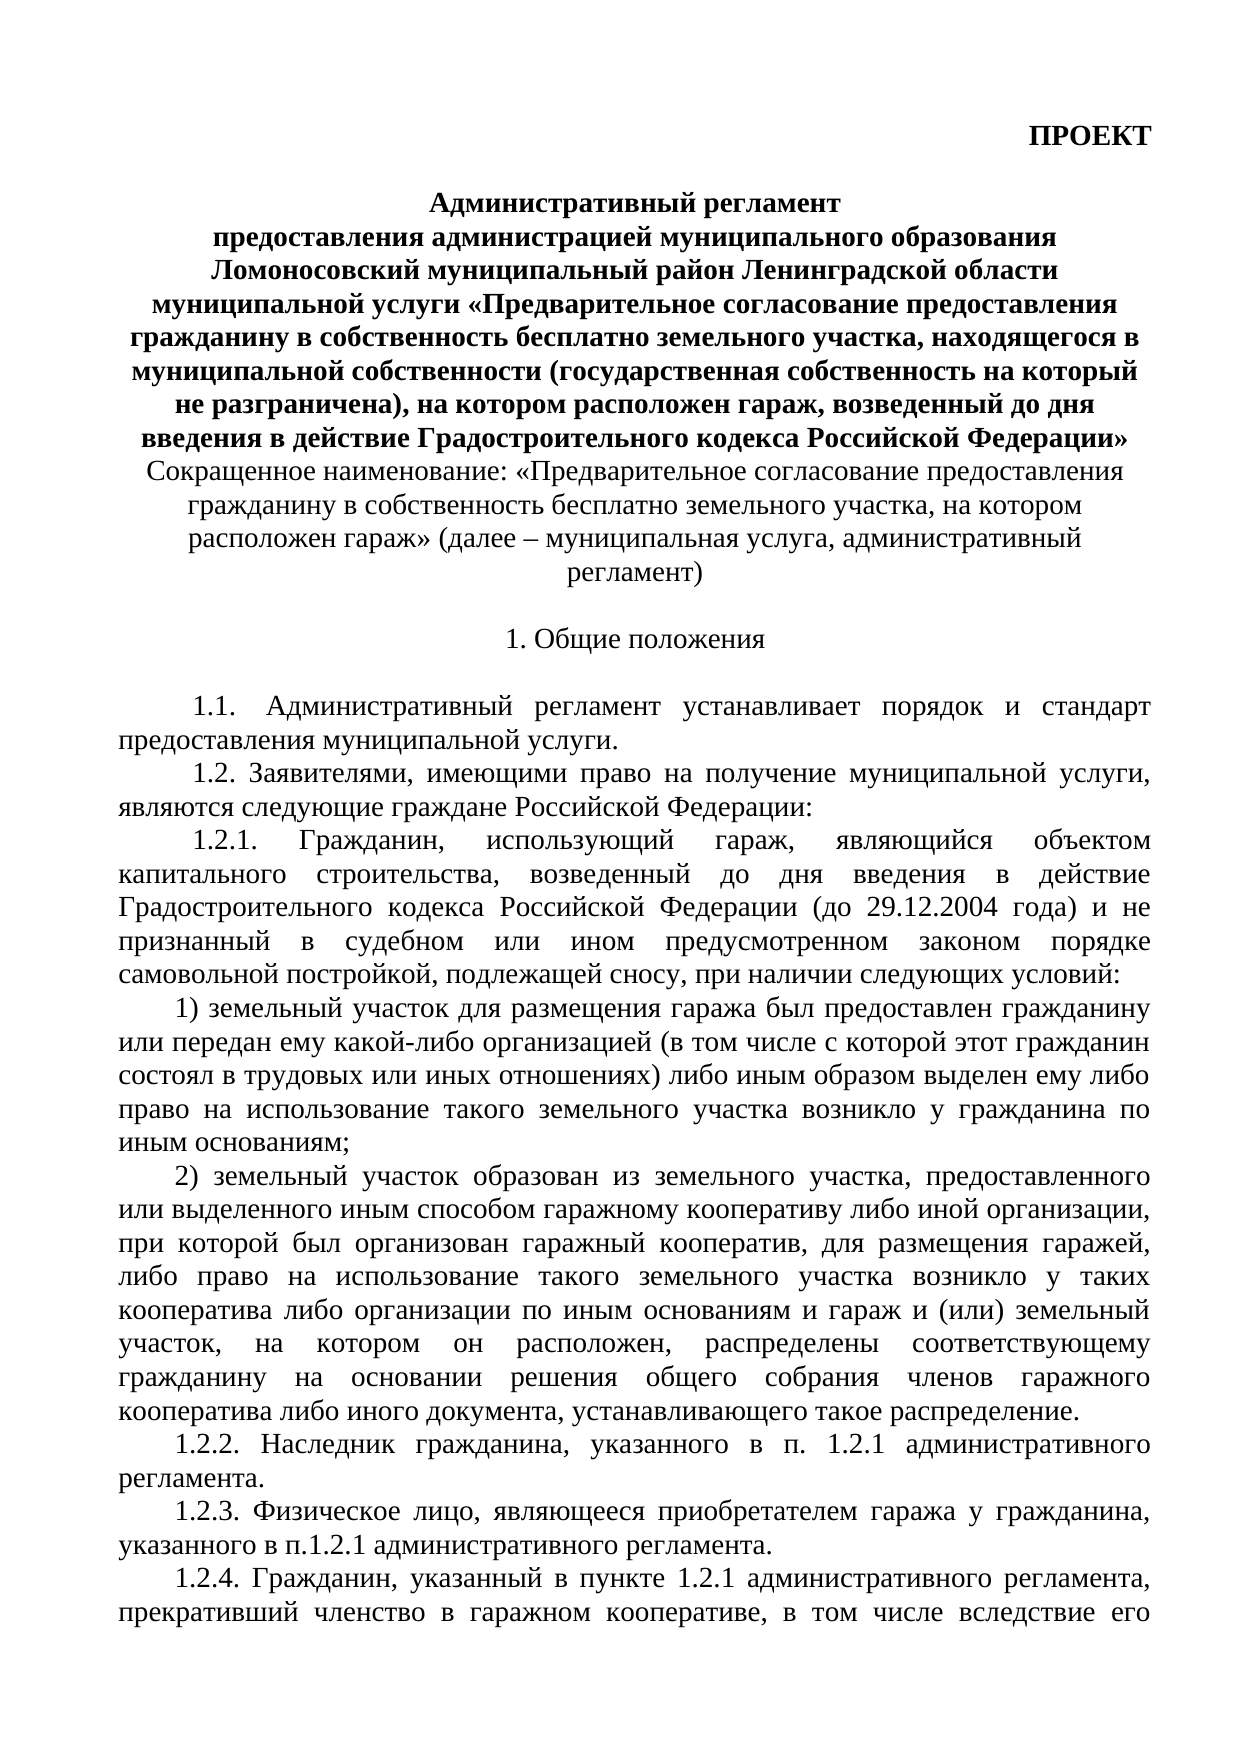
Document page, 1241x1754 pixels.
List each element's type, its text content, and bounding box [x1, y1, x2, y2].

text 1.2. Заявителями, имеющими право на получение муниципальной услуги, являются следующие граждане Российской Федерации: [118, 755, 1152, 822]
text предоставления администрацией муниципального образования Ломоносовский муниципальный район Ленинградской области муниципальной услуги «Предварительное согласование предоставления гражданину в собственность бесплатно земельного участка, находящегося в муниципальной собственности (государственная собственность на который не разграничена), на котором расположен гараж, возведенный до дня введения в действие Градостроительного кодекса Российской Федерации» [118, 219, 1152, 453]
text Административный регламент [118, 185, 1152, 219]
text 1) земельный участок для размещения гаража был предоставлен гражданину или передан ему какой-либо организацией (в том числе с которой этот гражданин состоял в трудовых или иных отношениях) либо иным образом выделен ему либо право на использование такого земельного участка возникло у гражданина по иным основаниям; [118, 990, 1152, 1158]
text 2) земельный участок образован из земельного участка, предоставленного или выделенного иным способом гаражному кооперативу либо иной организации, при которой был организован гаражный кооператив, для размещения гаражей, либо право на использование такого земельного участка возникло у таких кооператива либо организации по иным основаниям и гараж и (или) земельный участок, на котором он расположен, распределены соответствующему гражданину на основании решения общего собрания членов гаражного кооператива либо иного документа, устанавливающего такое распределение. [118, 1158, 1152, 1426]
text ПРОЕКТ [118, 118, 1152, 152]
text 1.2.2. Наследник гражданина, указанного в п. 1.2.1 административного регламента. [118, 1426, 1152, 1493]
text 1.2.3. Физическое лицо, являющееся приобретателем гаража у гражданина, указанного в п.1.2.1 административного регламента. [118, 1493, 1152, 1560]
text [118, 1560, 1152, 1627]
list Административный регламент устанавливает порядок и стандарт предоставления муниципальной услуги. [118, 688, 1152, 755]
text Сокращенное наименование: «Предварительное согласование предоставления гражданину в собственность бесплатно земельного участка, на котором расположен гараж» (далее – муниципальная услуга, административный регламент) [118, 453, 1152, 588]
text 1. Общие положения [118, 621, 1152, 655]
text 1.2.1. Гражданин, использующий гараж, являющийся объектом капитального строительства, возведенный до дня введения в действие Градостроительного кодекса Российской Федерации (до 29.12.2004 года) и не признанный в судебном или ином предусмотренном законом порядке самовольной постройкой, подлежащей сносу, при наличии следующих условий: [118, 822, 1152, 990]
